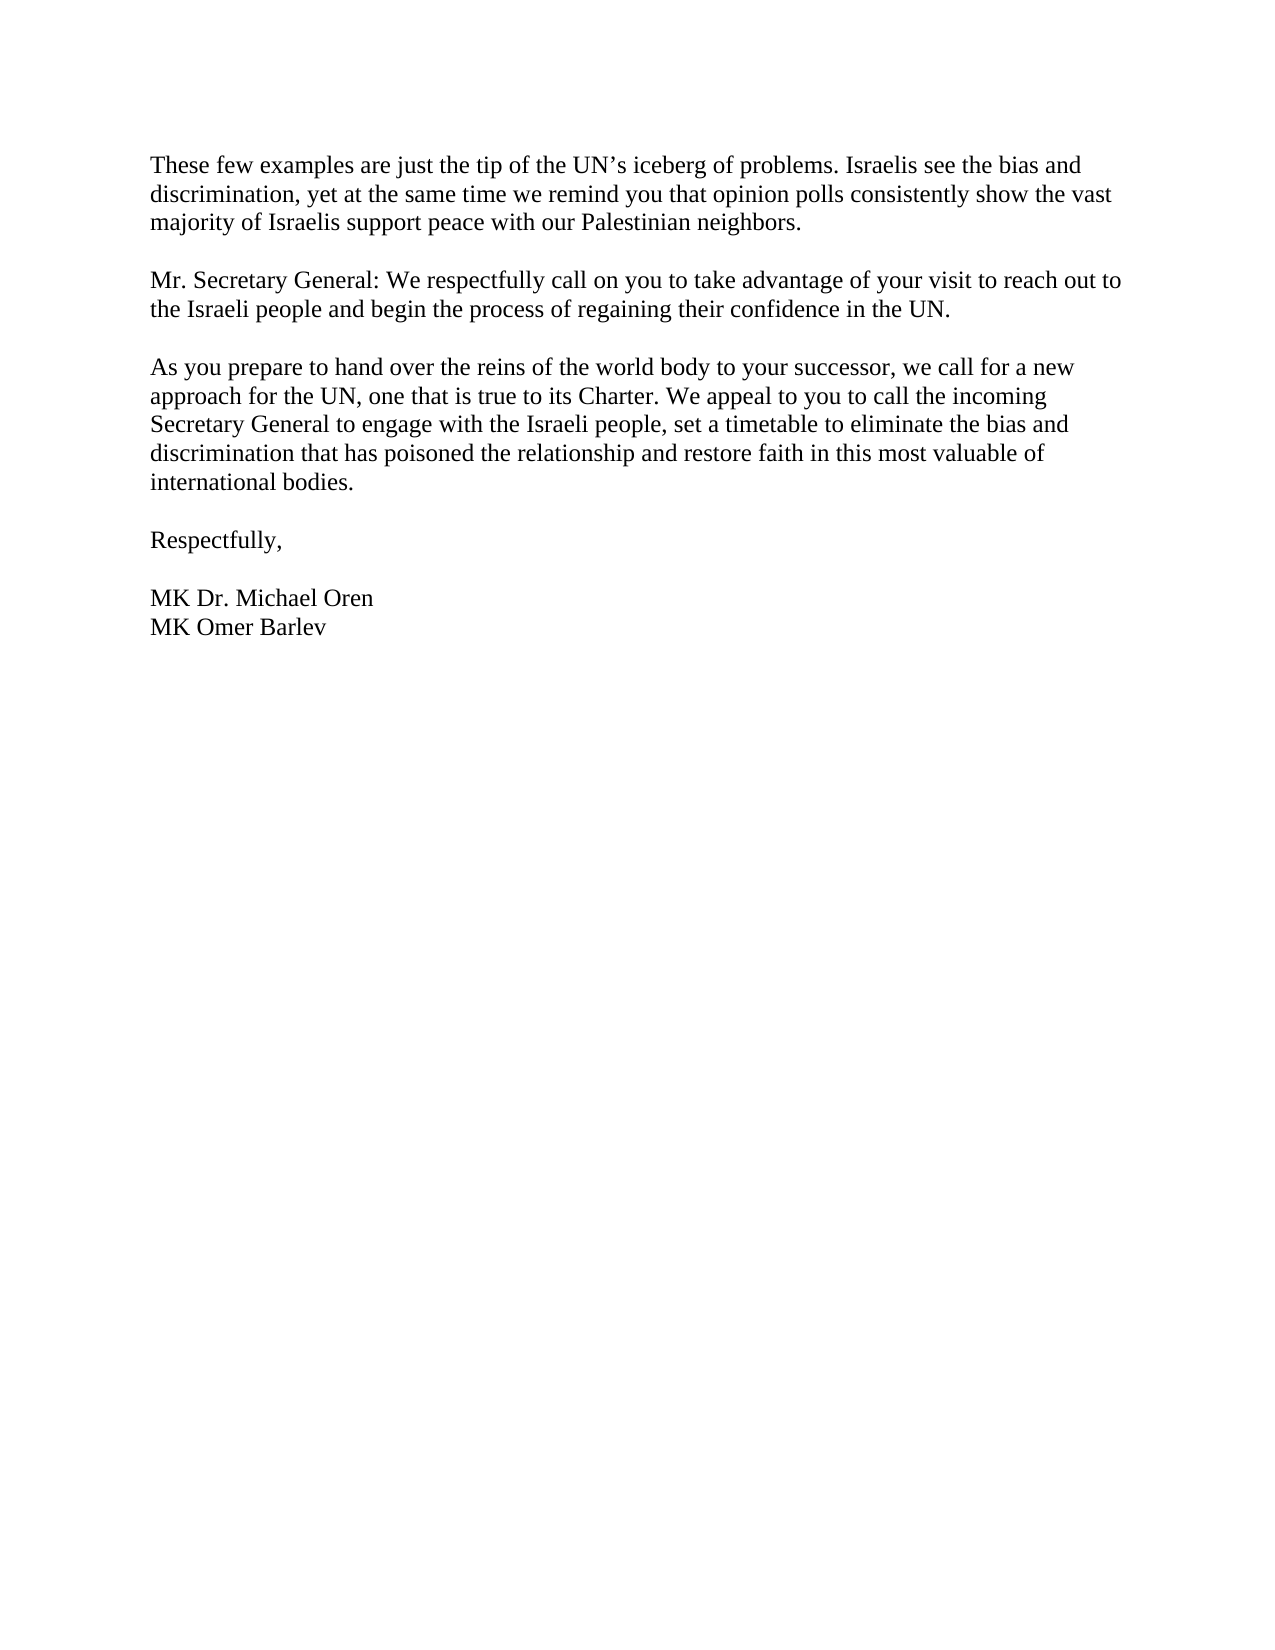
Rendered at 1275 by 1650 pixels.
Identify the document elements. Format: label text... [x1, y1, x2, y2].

text These few examples are just the tip of the UN’s iceberg of problems. Israelis see the bias and discrimination, yet at the same time we remind you that opinion polls consistently show the vast majority of Israelis support peace with our Palestinian neighbors. [150, 150, 1125, 236]
text As you prepare to hand over the reins of the world body to your successor, we call for a new approach for the UN, one that is true to its Charter. We appeal to you to call the incoming Secretary General to engage with the Israeli people, set a timetable to eliminate the bias and discrimination that has poisoned the relationship and restore faith in this most valuable of international bodies. [150, 352, 1125, 496]
text Respectfully, [150, 525, 1125, 554]
text MK Dr. Michael Oren MK Omer Barlev [150, 583, 1125, 640]
text Mr. Secretary General: We respectfully call on you to take advantage of your visit to reach out to the Israeli people and begin the process of regaining their confidence in the UN. [150, 265, 1125, 323]
